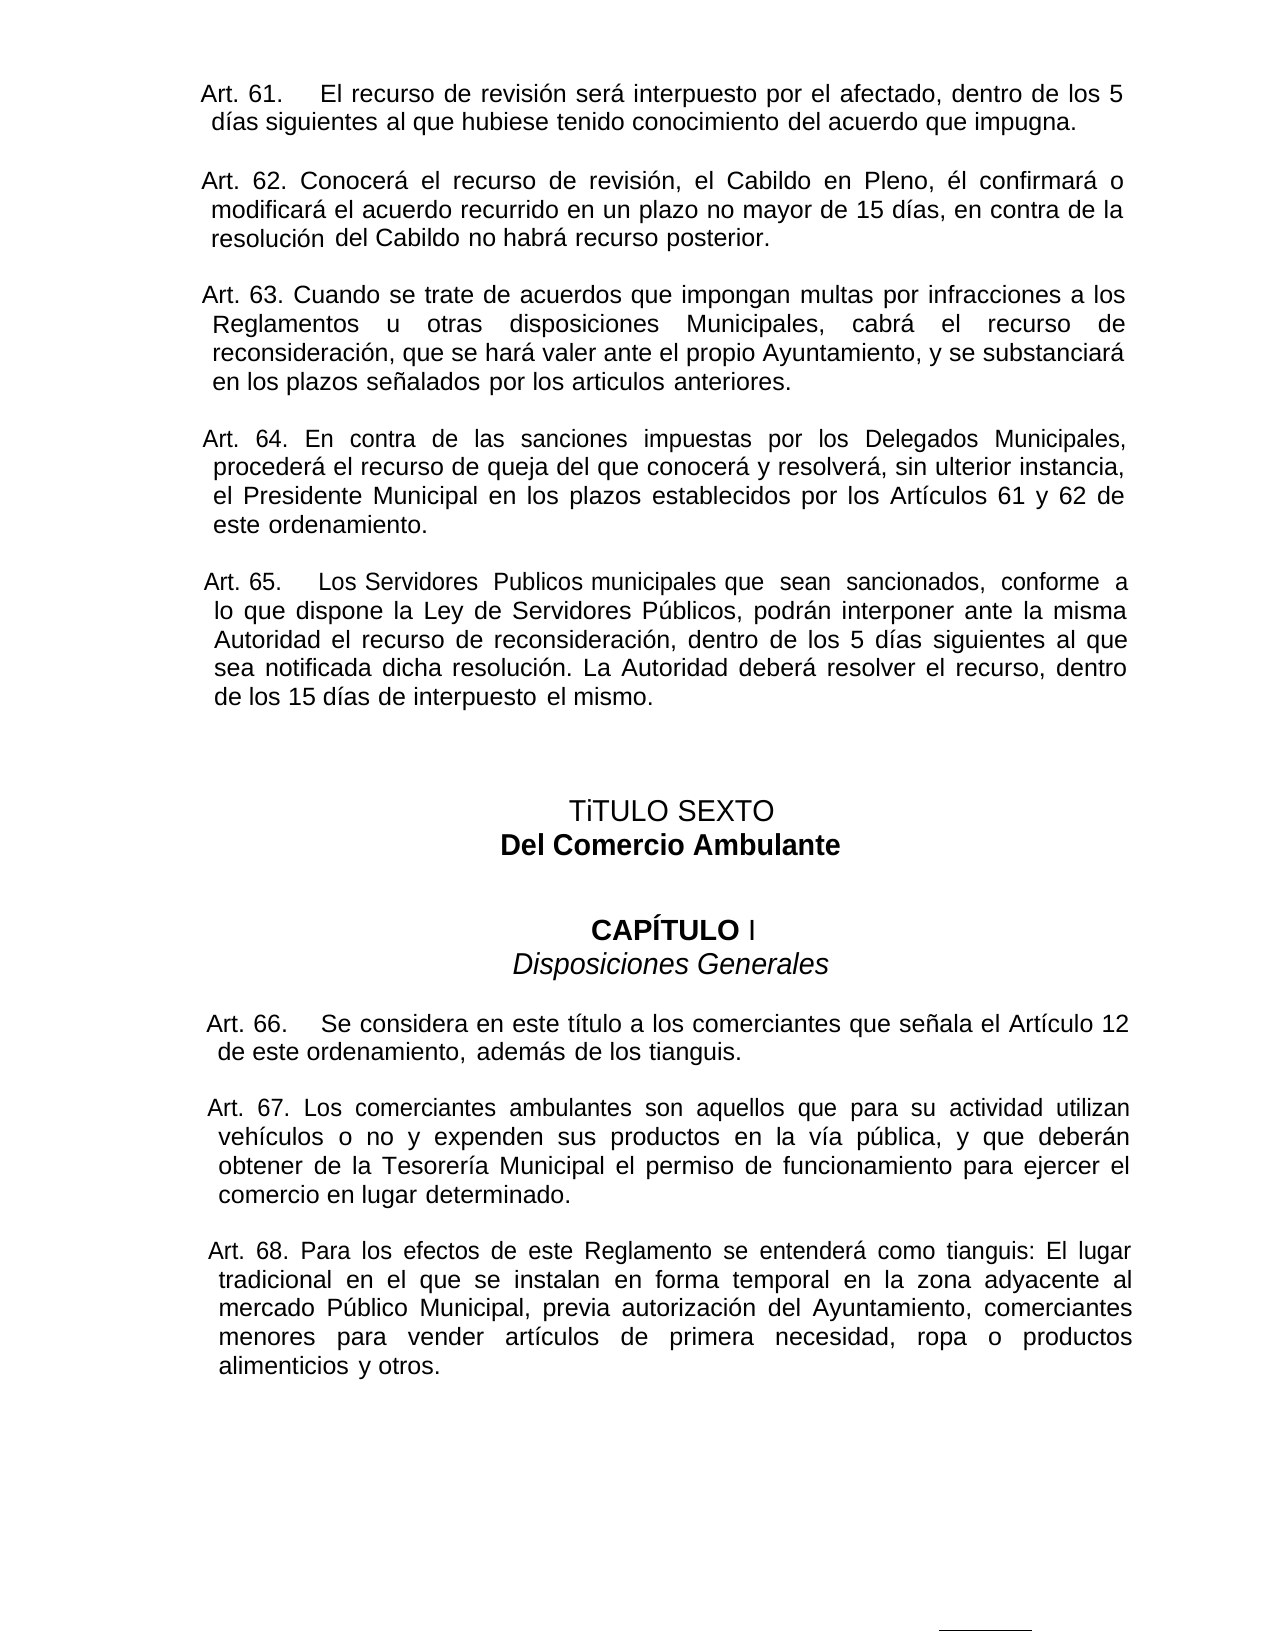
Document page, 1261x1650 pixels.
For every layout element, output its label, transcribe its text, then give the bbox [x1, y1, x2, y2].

text Art. 66. Se considera en este título a los comerciantes que señala el Artículo 12 de este ordenamiento, además de los tianguis. [206, 1010, 1131, 1066]
text Art. 62. Conocerá el recurso de revisión, el Cabildo en Pleno, él confirmará o modificará el acuerdo recurrido en un plazo no mayor de 15 días, en contra de la resolución del Cabildo no habrá recurso posterior. [201, 166, 1126, 253]
subtitle Del Comercio Ambulante [498, 828, 842, 862]
text Art. 64. En contra de las sanciones impuestas por los Delegados Municipales, procederá el recurso de queja del que conocerá y resolverá, sin ulterior instancia, el Presidente Municipal en los plazos establecidos por los Artículos 61 y 62 de este ordenamiento. [202, 424, 1126, 539]
text TiTULO SEXTO [498, 794, 844, 828]
text Art. 61. El recurso de revisión será interpuesto por el afectado, dentro de los 5 días siguientes al que hubiese tenido conocimiento del acuerdo que impugna. [200, 81, 1125, 136]
text Disposiciones Generales [498, 947, 846, 981]
text Art. 63. Cuando se trate de acuerdos que impongan multas por infracciones a los Reglamentos u otras disposiciones Municipales, cabrá el recurso de reconsideración, que se hará valer ante el propio Ayuntamiento, y se substanciará en los plazos señalados por los articulos anteriores. [202, 281, 1126, 395]
text Art. 67. Los comerciantes ambulantes son aquellos que para su actividad utilizan vehículos o no y expenden sus productos en la vía pública, y que deberán obtener de la Tesorería Municipal el permiso de funcionamiento para ejercer el comercio en lugar determinado. [207, 1093, 1131, 1208]
text Art. 68. Para los efectos de este Reglamento se entenderá como tianguis: El lugar tradicional en el que se instalan en forma temporal en la zona adyacente al mercado Público Municipal, previa autorización del Ayuntamiento, comerciantes menores para vender artículos de primera necesidad, ropa o productos alimenticios y otros. [208, 1236, 1133, 1380]
text Art. 65. Los Servidores Publicos municipales que sean sancionados, conforme a lo que dispone la Ley de Servidores Públicos, podrán interponer ante la misma Autoridad el recurso de reconsideración, dentro de los 5 días siguientes al que sea notificada dicha resolución. La Autoridad deberá resolver el recurso, dentro de los 15 días de interpuesto el mismo. [203, 567, 1128, 711]
text CAPÍTULO I [498, 914, 848, 947]
